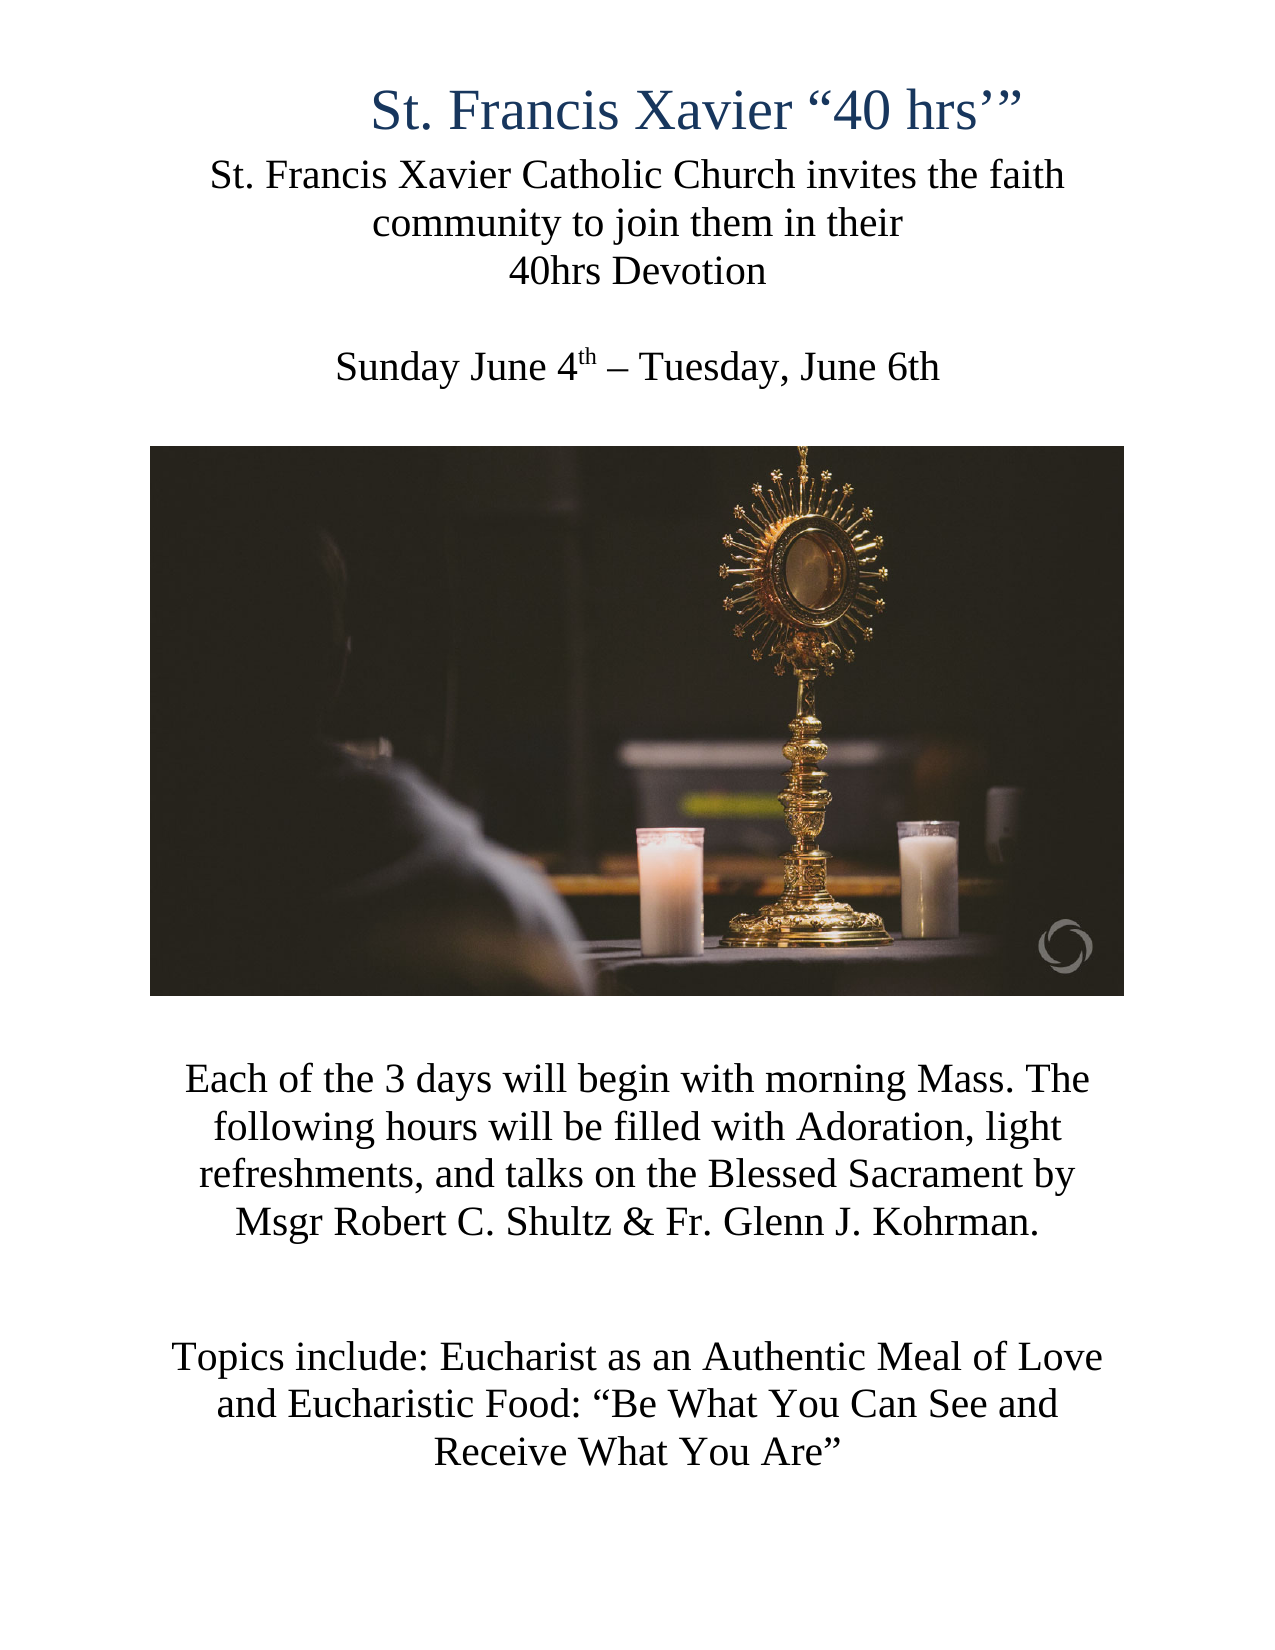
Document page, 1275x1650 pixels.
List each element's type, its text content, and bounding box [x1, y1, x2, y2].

text Topics include: Eucharist as an Authentic Meal of Love and Eucharistic Food: “Be What You Can See and Receive What You Are” [150, 1331, 1125, 1475]
text St. Francis Xavier Catholic Church invites the faith community to join them in their [150, 150, 1125, 246]
text Sunday June 4th – Tuesday, June 6th [150, 342, 1125, 389]
picture [150, 446, 1124, 996]
text Each of the 3 days will begin with morning Mass. The following hours will be filled with Adoration, light refreshments, and talks on the Blessed Sacrament by Msgr Robert C. Shultz & Fr. Glenn J. Kohrman. [150, 1053, 1125, 1245]
text 40hrs Devotion [150, 246, 1125, 294]
